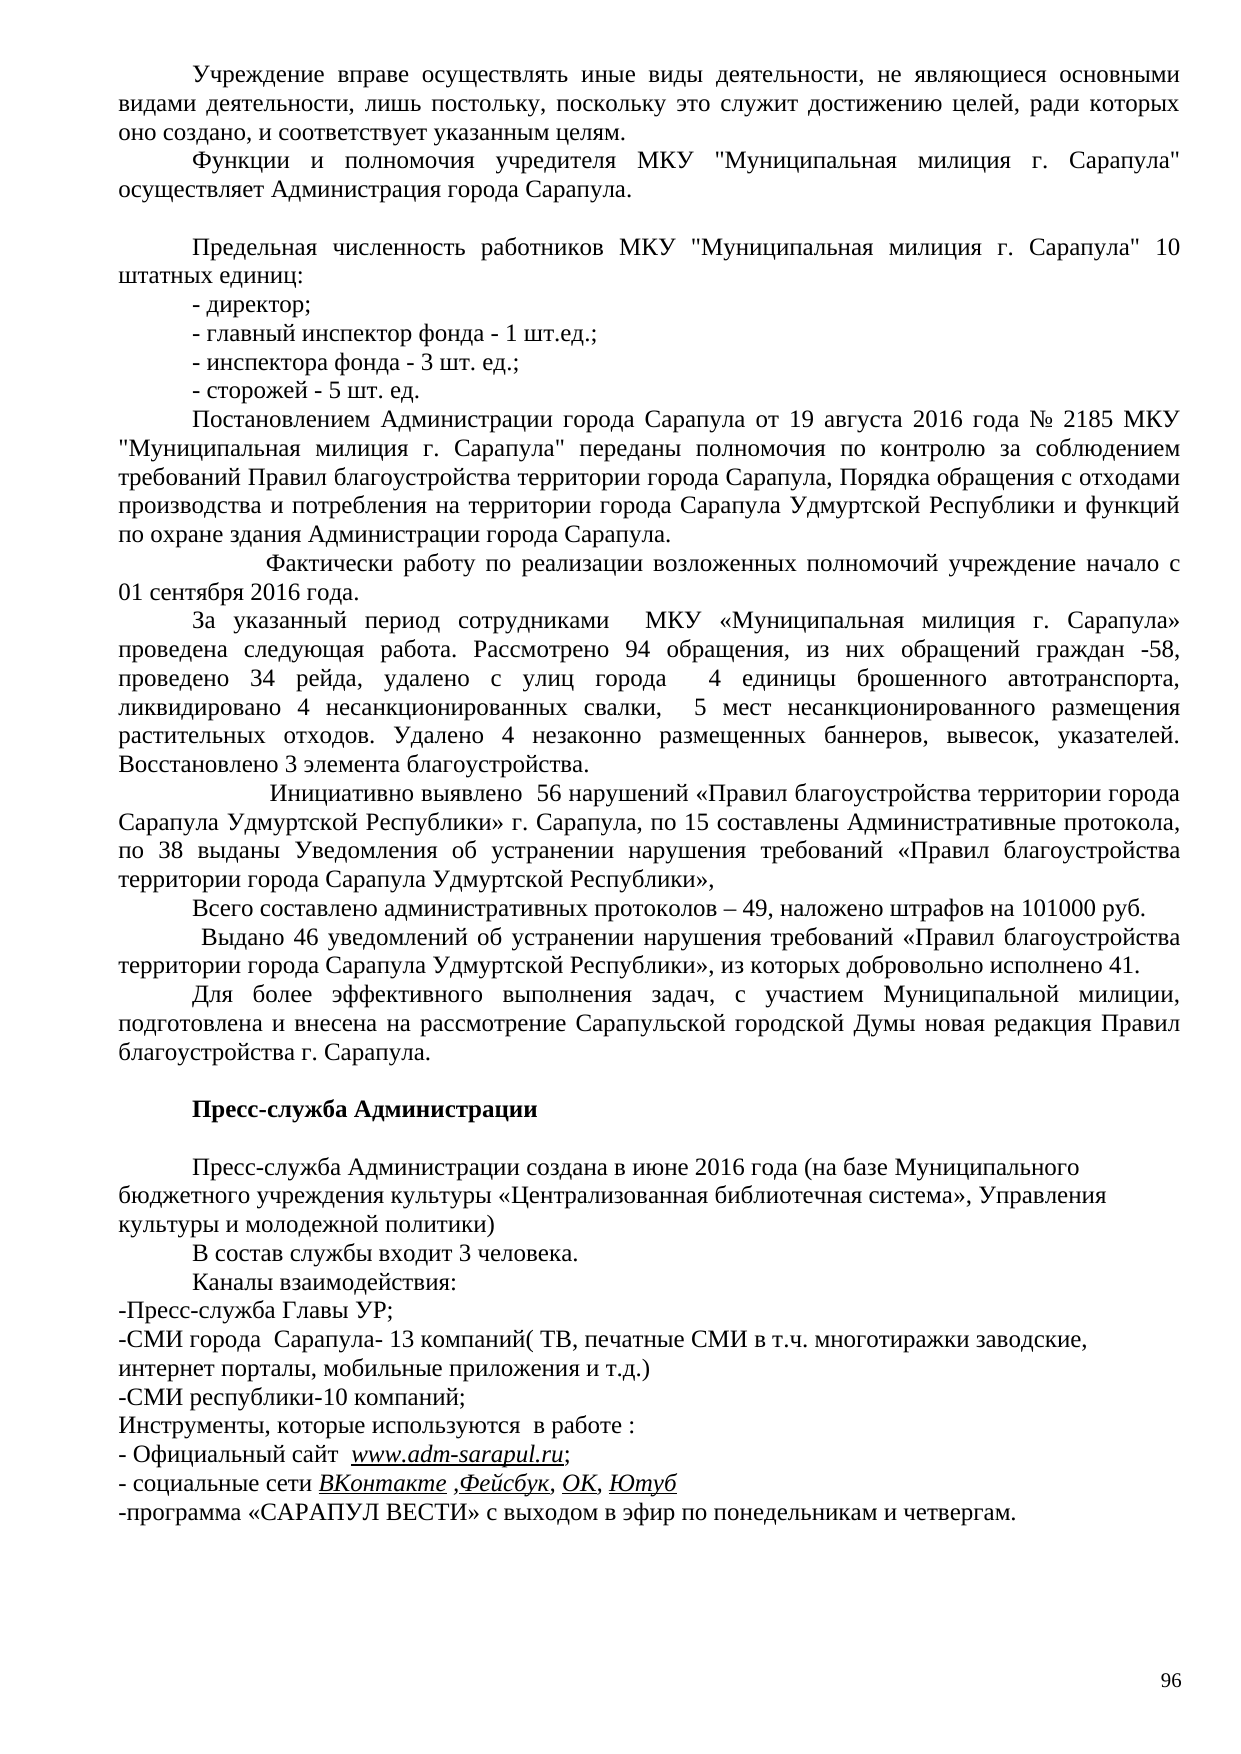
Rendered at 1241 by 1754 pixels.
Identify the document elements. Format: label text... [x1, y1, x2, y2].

text -СМИ республики-10 компаний; [118, 1382, 1181, 1410]
text Всего составлено административных протоколов – 49, наложено штрафов на 101000 руб. [118, 893, 1181, 922]
text Учреждение вправе осуществлять иные виды деятельности, не являющиеся основными видами деятельности, лишь постольку, поскольку это служит достижению целей, ради которых оно создано, и соответствует указанным целям. [118, 59, 1181, 145]
text Пресс-служба Администрации создана в июне 2016 года (на базе Муниципального бюджетного учреждения культуры «Централизованная библиотечная система», Управления культуры и молодежной политики) [118, 1152, 1181, 1238]
text -СМИ города Сарапула- 13 компаний( ТВ, печатные СМИ в т.ч. многотиражки заводские, интернет порталы, мобильные приложения и т.д.) [118, 1324, 1181, 1382]
text - главный инспектор фонда - 1 шт.ед.; [118, 318, 1181, 347]
text Предельная численность работников МКУ "Муниципальная милиция г. Сарапула" 10 штатных единиц: [118, 232, 1181, 289]
text Выдано 46 уведомлений об устранении нарушения требований «Правил благоустройства территории города Сарапула Удмуртской Республики», из которых добровольно исполнено 41. [118, 922, 1181, 979]
text Инициативно выявлено 56 нарушений «Правил благоустройства территории города Сарапула Удмуртской Республики» г. Сарапула, по 15 составлены Административные протокола, по 38 выданы Уведомления об устранении нарушения требований «Правил благоустройства территории города Сарапула Удмуртской Республики», [118, 778, 1181, 893]
text В состав службы входит 3 человека. [118, 1238, 1181, 1267]
text - директор; [118, 289, 1181, 318]
text За указанный период сотрудниками МКУ «Муниципальная милиция г. Сарапула» проведена следующая работа. Рассмотрено 94 обращения, из них обращений граждан -58, проведено 34 рейда, удалено с улиц города 4 единицы брошенного автотранспорта, ликвидировано 4 несанкционированных свалки, 5 мест несанкционированного размещения растительных отходов. Удалено 4 незаконно размещенных баннеров, вывесок, указателей. Восстановлено 3 элемента благоустройства. [118, 605, 1181, 778]
text Каналы взаимодействия: [118, 1267, 1181, 1295]
text - сторожей - 5 шт. ед. [118, 375, 1181, 404]
text -Пресс-служба Главы УР; [118, 1295, 1181, 1324]
text Фактически работу по реализации возложенных полномочий учреждение начало с 01 сентября 2016 года. [118, 548, 1181, 605]
text Для более эффективного выполнения задач, с участием Муниципальной милиции, подготовлена и внесена на рассмотрение Сарапульской городской Думы новая редакция Правил благоустройства г. Сарапула. [118, 979, 1181, 1065]
text Пресс-служба Администрации [118, 1094, 1181, 1123]
text - Официальный сайт www.adm-sarapul.ru; [118, 1439, 1181, 1468]
text Функции и полномочия учредителя МКУ "Муниципальная милиция г. Сарапула" осуществляет Администрация города Сарапула. [118, 145, 1181, 203]
text Инструменты, которые используются в работе : [118, 1410, 1181, 1439]
text Постановлением Администрации города Сарапула от 19 августа 2016 года № 2185 МКУ "Муниципальная милиция г. Сарапула" переданы полномочия по контролю за соблюдением требований Правил благоустройства территории города Сарапула, Порядка обращения с отходами производства и потребления на территории города Сарапула Удмуртской Республики и функций по охране здания Администрации города Сарапула. [118, 404, 1181, 548]
text - социальные сети ВКонтакте ,Фейсбук, ОК, Ютуб [118, 1468, 1181, 1497]
text -программа «САРАПУЛ ВЕСТИ» с выходом в эфир по понедельникам и четвергам. [118, 1497, 1181, 1525]
text - инспектора фонда - 3 шт. ед.; [118, 347, 1181, 375]
